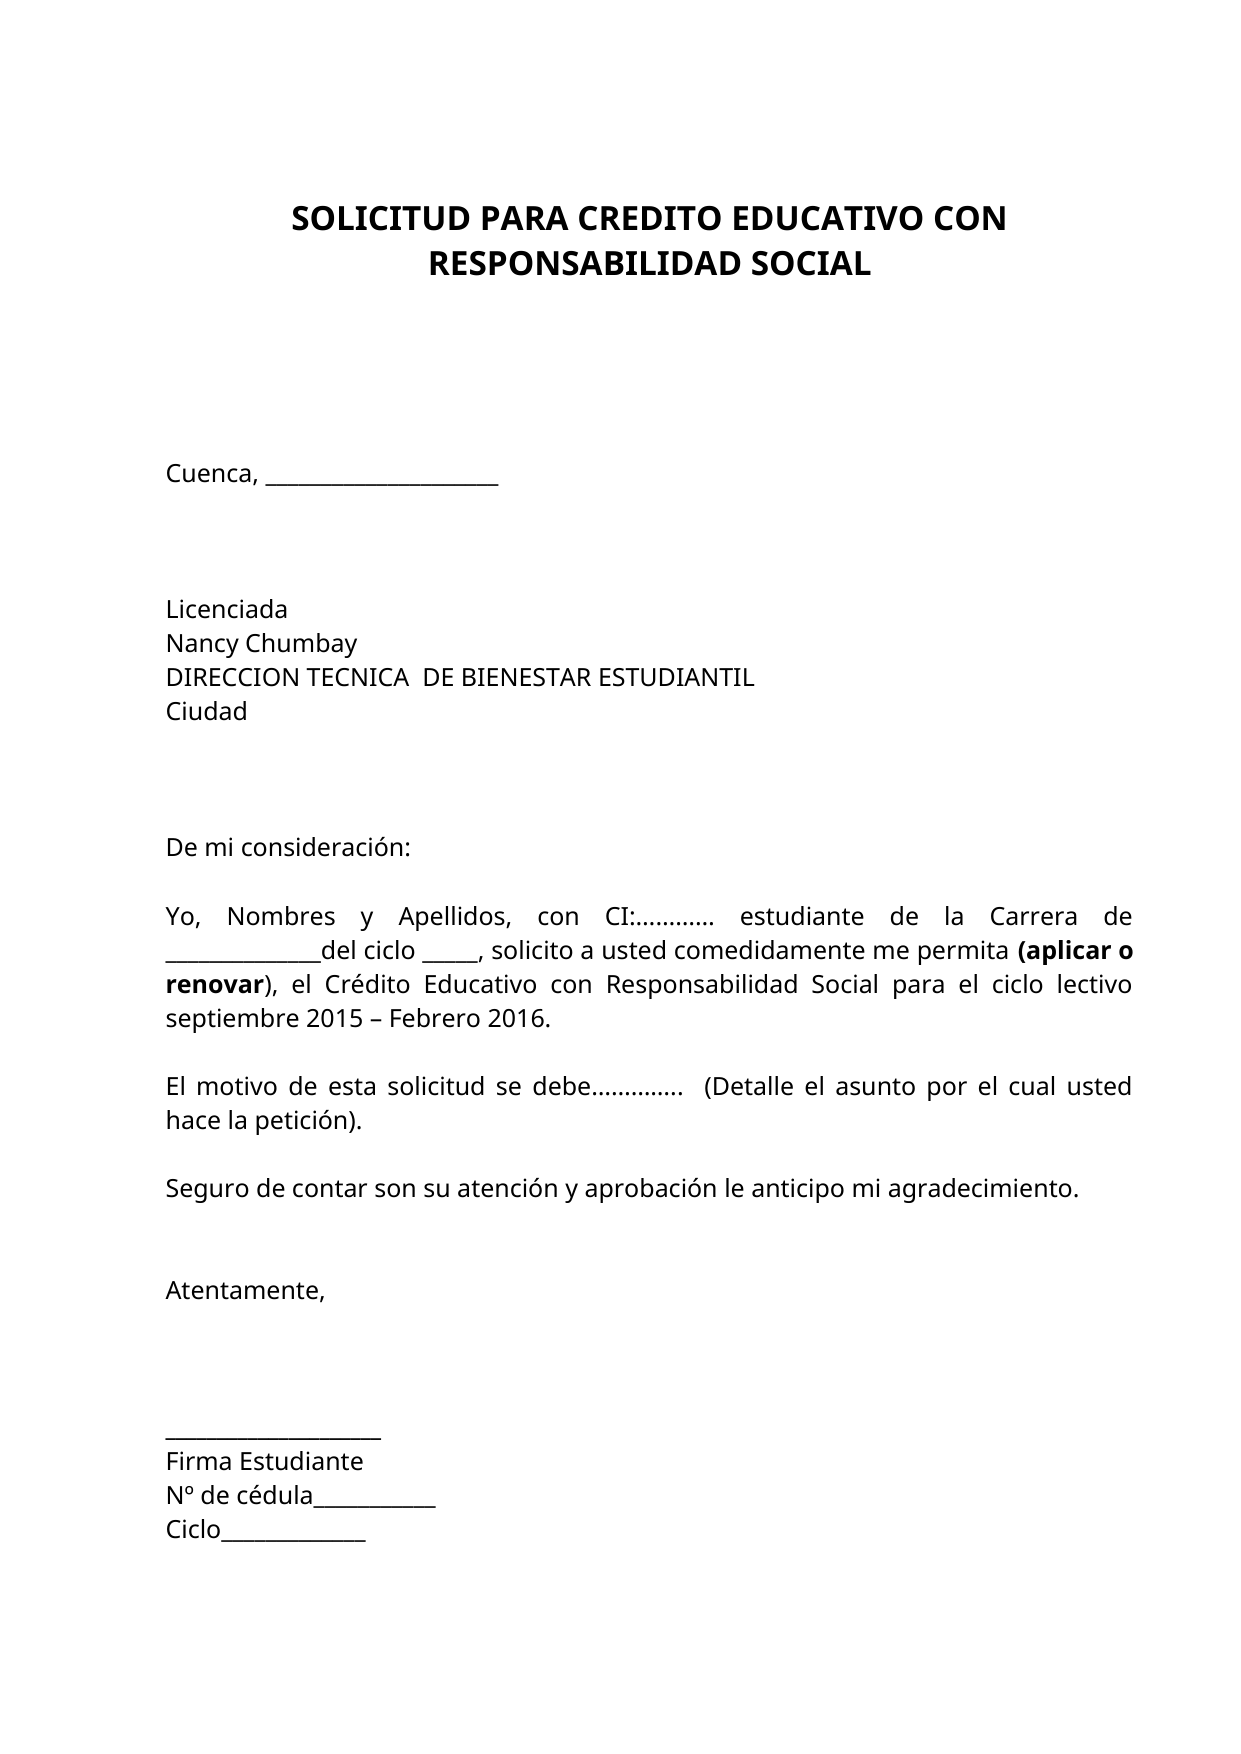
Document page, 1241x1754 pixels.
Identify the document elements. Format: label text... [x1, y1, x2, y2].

text El motivo de esta solicitud se debe………….. (Detalle el asunto por el cual usted hace la petición). [165, 1068, 1134, 1137]
text Cuenca, _____________________ [165, 455, 1134, 489]
text _____________________ [165, 1409, 1134, 1443]
text SOLICITUD PARA CREDITO EDUCATIVO CON RESPONSABILIDAD SOCIAL [165, 194, 1134, 285]
text Atentamente, [165, 1273, 1134, 1307]
text Ciudad [165, 694, 1134, 728]
text DIRECCION TECNICA DE BIENESTAR ESTUDIANTIL [165, 660, 1134, 694]
text Licenciada [165, 592, 1134, 626]
text De mi consideración: [165, 830, 1134, 864]
text Seguro de contar son su atención y aprobación le anticipo mi agradecimiento. [165, 1171, 1134, 1205]
text Firma Estudiante [165, 1443, 1134, 1477]
text Nº de cédula___________ [165, 1477, 1134, 1511]
text Ciclo_____________ [165, 1511, 1134, 1545]
text Nancy Chumbay [165, 626, 1134, 660]
text Yo, Nombres y Apellidos, con CI:………… estudiante de de ______________del ciclo _____, solicito a usted comedidamente me permita (aplicar o renovar), el Crédito Educativo con Responsabilidad Social para el ciclo lectivo septiembre 2015 – Febrero 2016. [165, 898, 1134, 1034]
